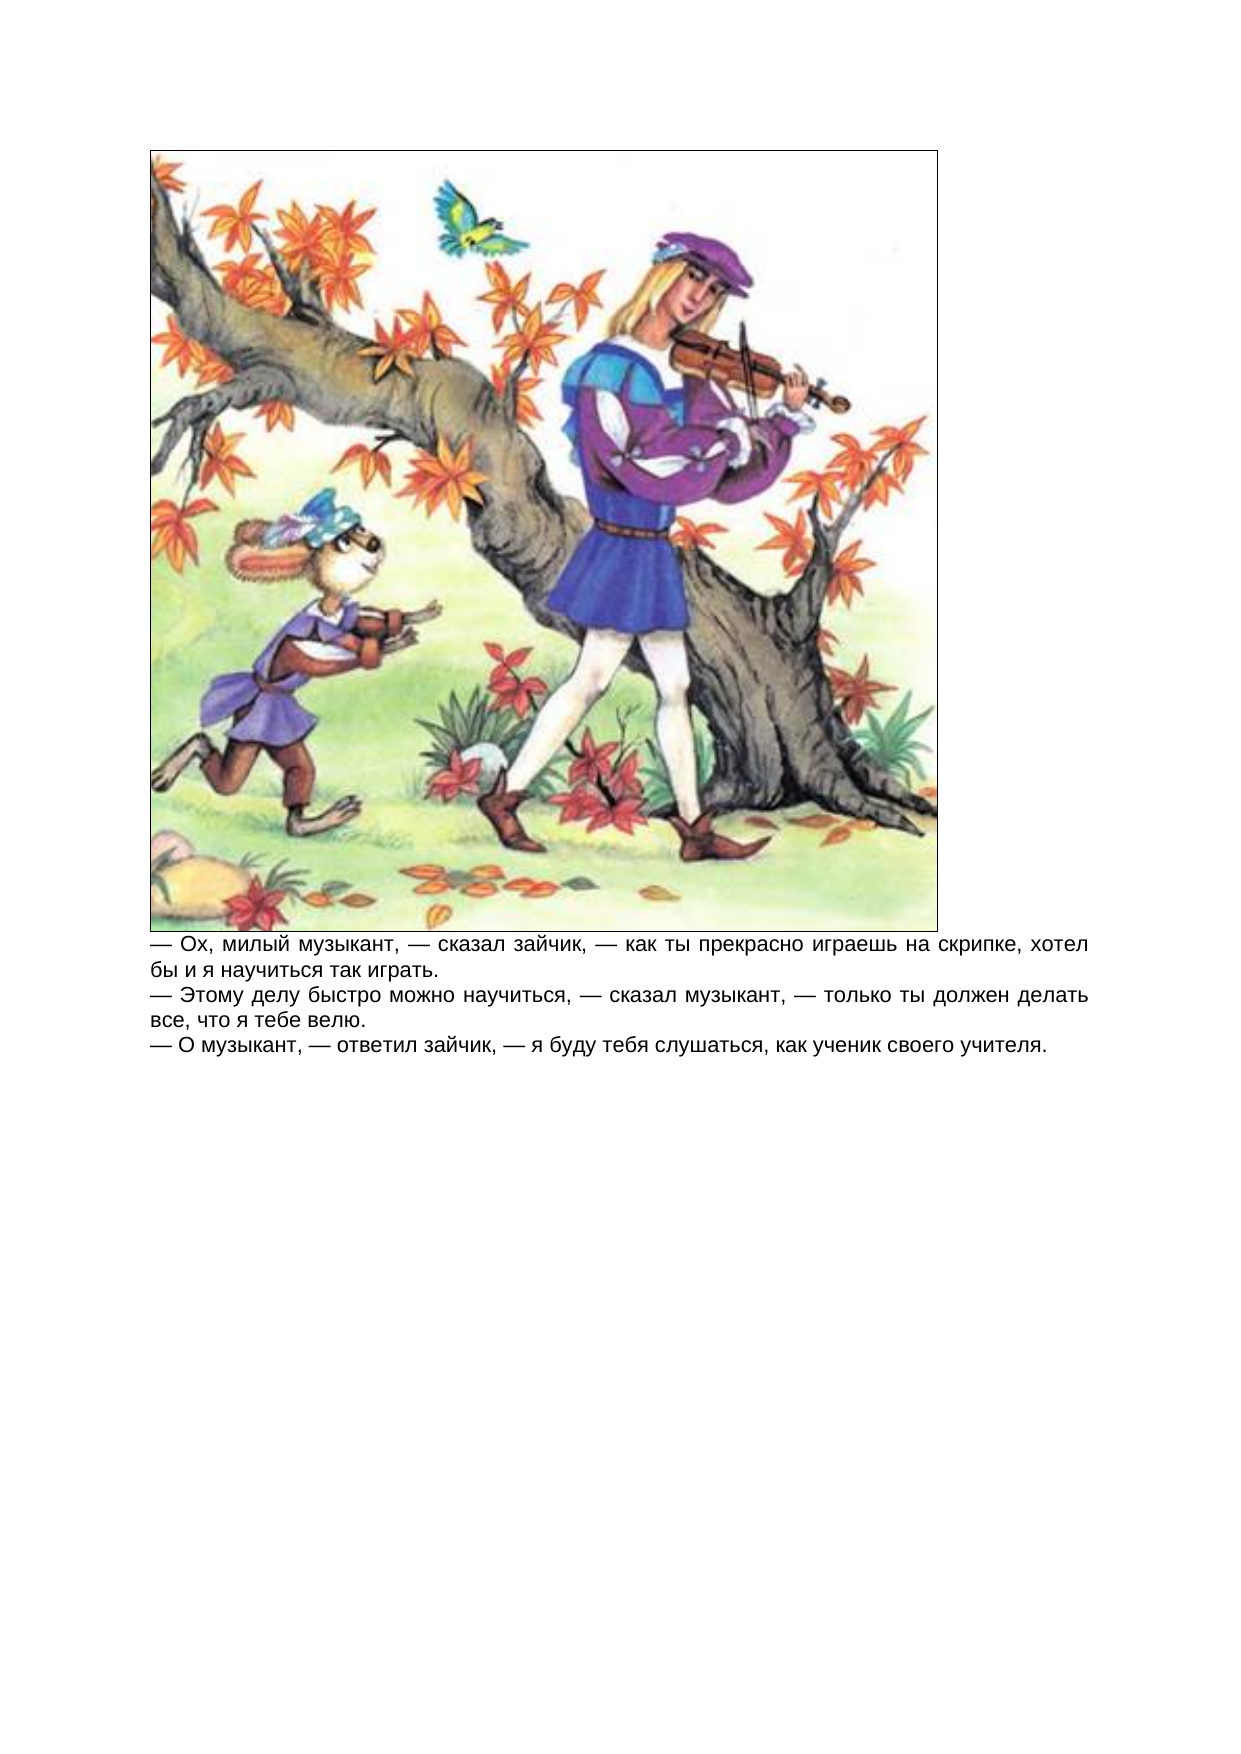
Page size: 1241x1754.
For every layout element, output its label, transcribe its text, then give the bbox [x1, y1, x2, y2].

text — О музыкант, — ответил зайчик, — я буду тебя слушаться, как ученик своего учителя. [150, 1032, 1090, 1057]
text — Ох, милый музыкант, — сказал зайчик, — как ты прекрасно играешь на скрипке, хотел бы и я научиться так играть. [150, 931, 1090, 982]
picture [151, 151, 937, 931]
text — Этому делу быстро можно научиться, — сказал музыкант, — только ты должен делать все, что я тебе велю. [150, 982, 1090, 1032]
